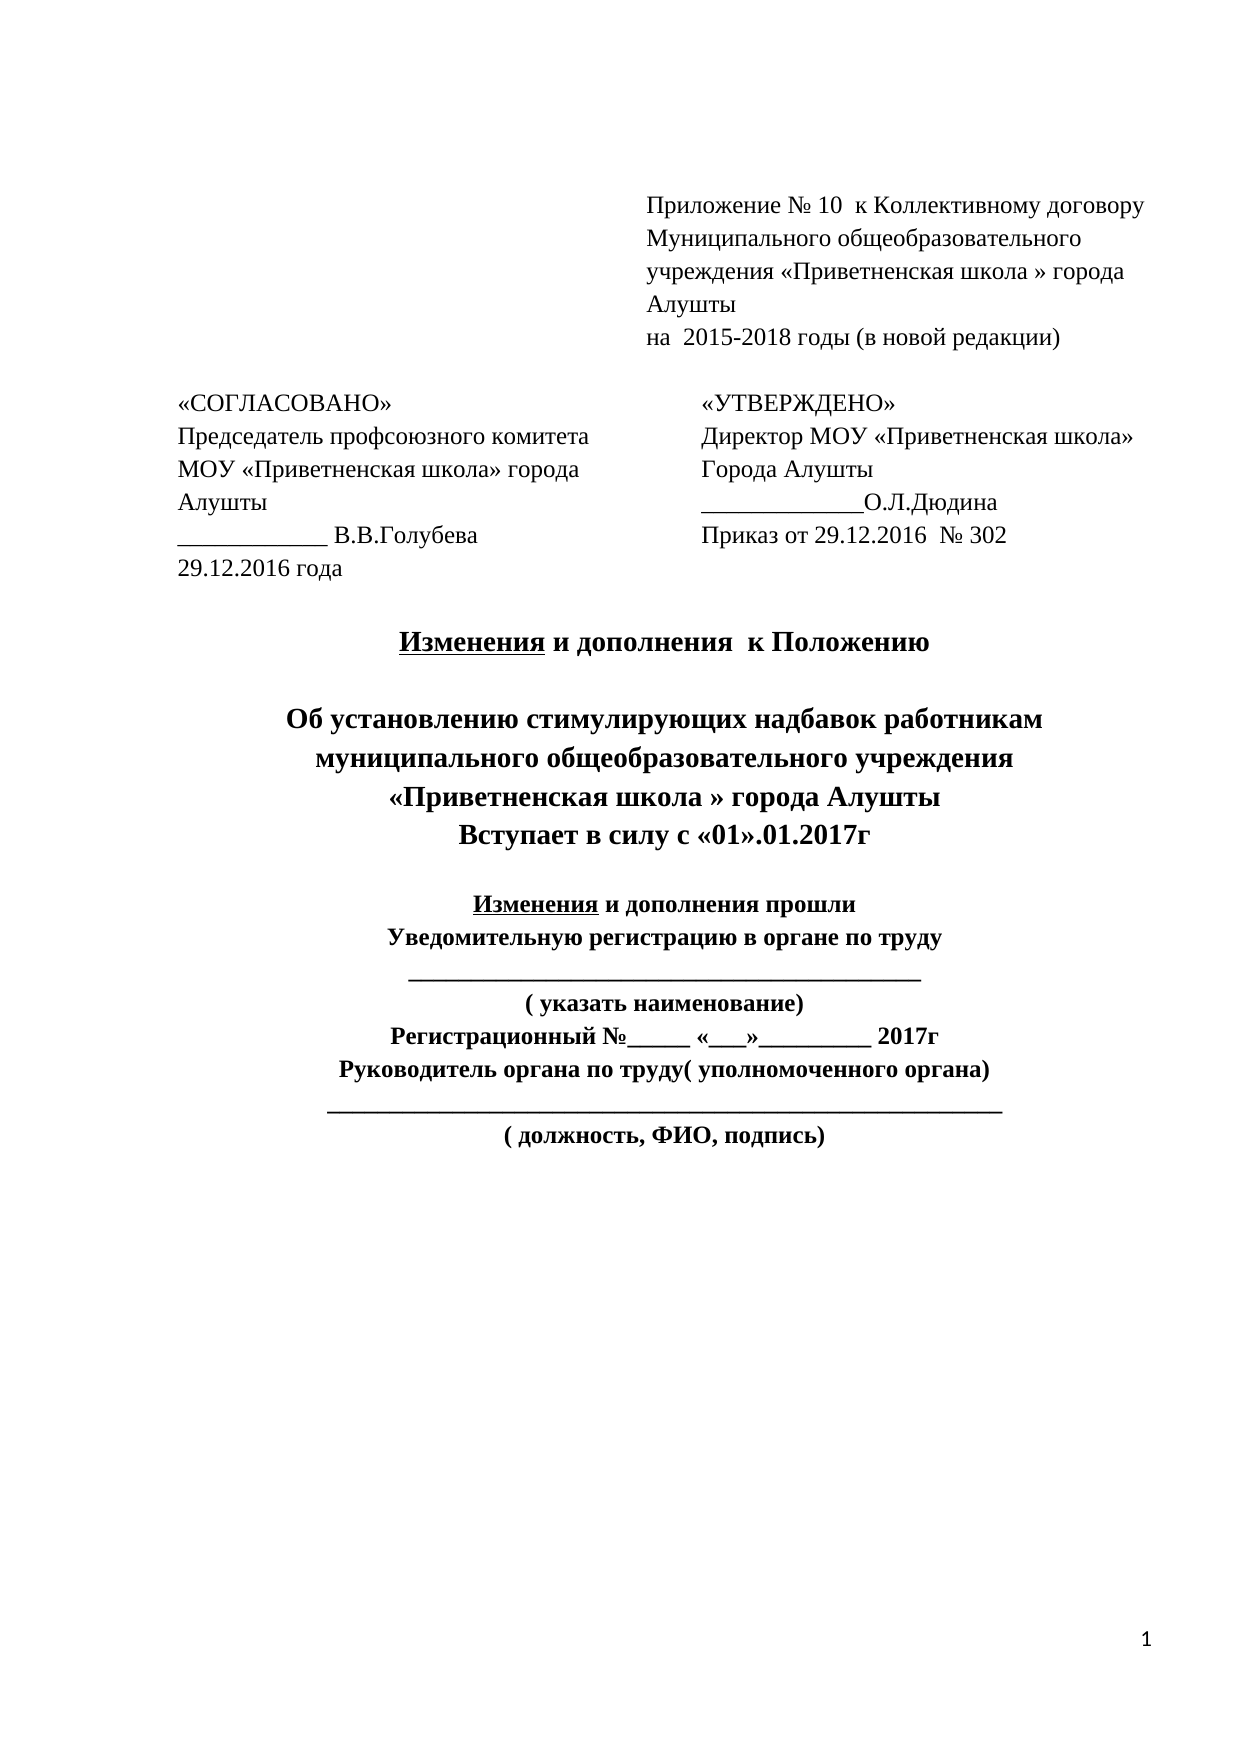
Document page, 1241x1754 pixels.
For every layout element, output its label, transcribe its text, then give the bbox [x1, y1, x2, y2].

text Изменения и дополнения прошли [177, 889, 1152, 917]
text Вступает в силу с «01».01.2017г [177, 817, 1152, 851]
text 29.12.2016 года [177, 553, 627, 582]
text _____________О.Л.Дюдина [701, 487, 1152, 516]
text ( указать наименование) [177, 988, 1152, 1017]
text Приложение № 10 к Коллективному договору [646, 190, 1152, 218]
text _________________________________________ [177, 955, 1152, 983]
text Директор МОУ «Приветненская школа» [701, 421, 1152, 449]
text Приказ от 29.12.2016 № 302 [701, 520, 1152, 549]
text муниципального общеобразовательного учреждения [177, 740, 1152, 774]
text на 2015-2018 годы (в новой редакции) [646, 322, 1152, 351]
text «Приветненская школа » города Алушты [177, 779, 1152, 812]
text ( должность, ФИО, подпись) [177, 1120, 1152, 1149]
text Города Алушты [701, 454, 1152, 483]
text Об установлению стимулирующих надбавок работникам [177, 702, 1152, 735]
text «УТВЕРЖДЕНО» [701, 388, 1152, 417]
text ______________________________________________________ [177, 1087, 1152, 1116]
text Уведомительную регистрацию в органе по труду [177, 922, 1152, 951]
text Председатель профсоюзного комитета [177, 421, 627, 449]
text ____________ В.В.Голубева [177, 520, 627, 549]
text Регистрационный №_____ «___»_________ 2017г [177, 1021, 1152, 1049]
text Руководитель органа по труду( уполномоченного органа) [177, 1054, 1152, 1083]
text «СОГЛАСОВАНО» [177, 388, 627, 417]
text Муниципального общеобразовательного учреждения «Приветненская школа » города Алушты [646, 223, 1152, 317]
text МОУ «Приветненская школа» города Алушты [177, 454, 627, 516]
text Изменения и дополнения к Положению [177, 624, 1152, 658]
